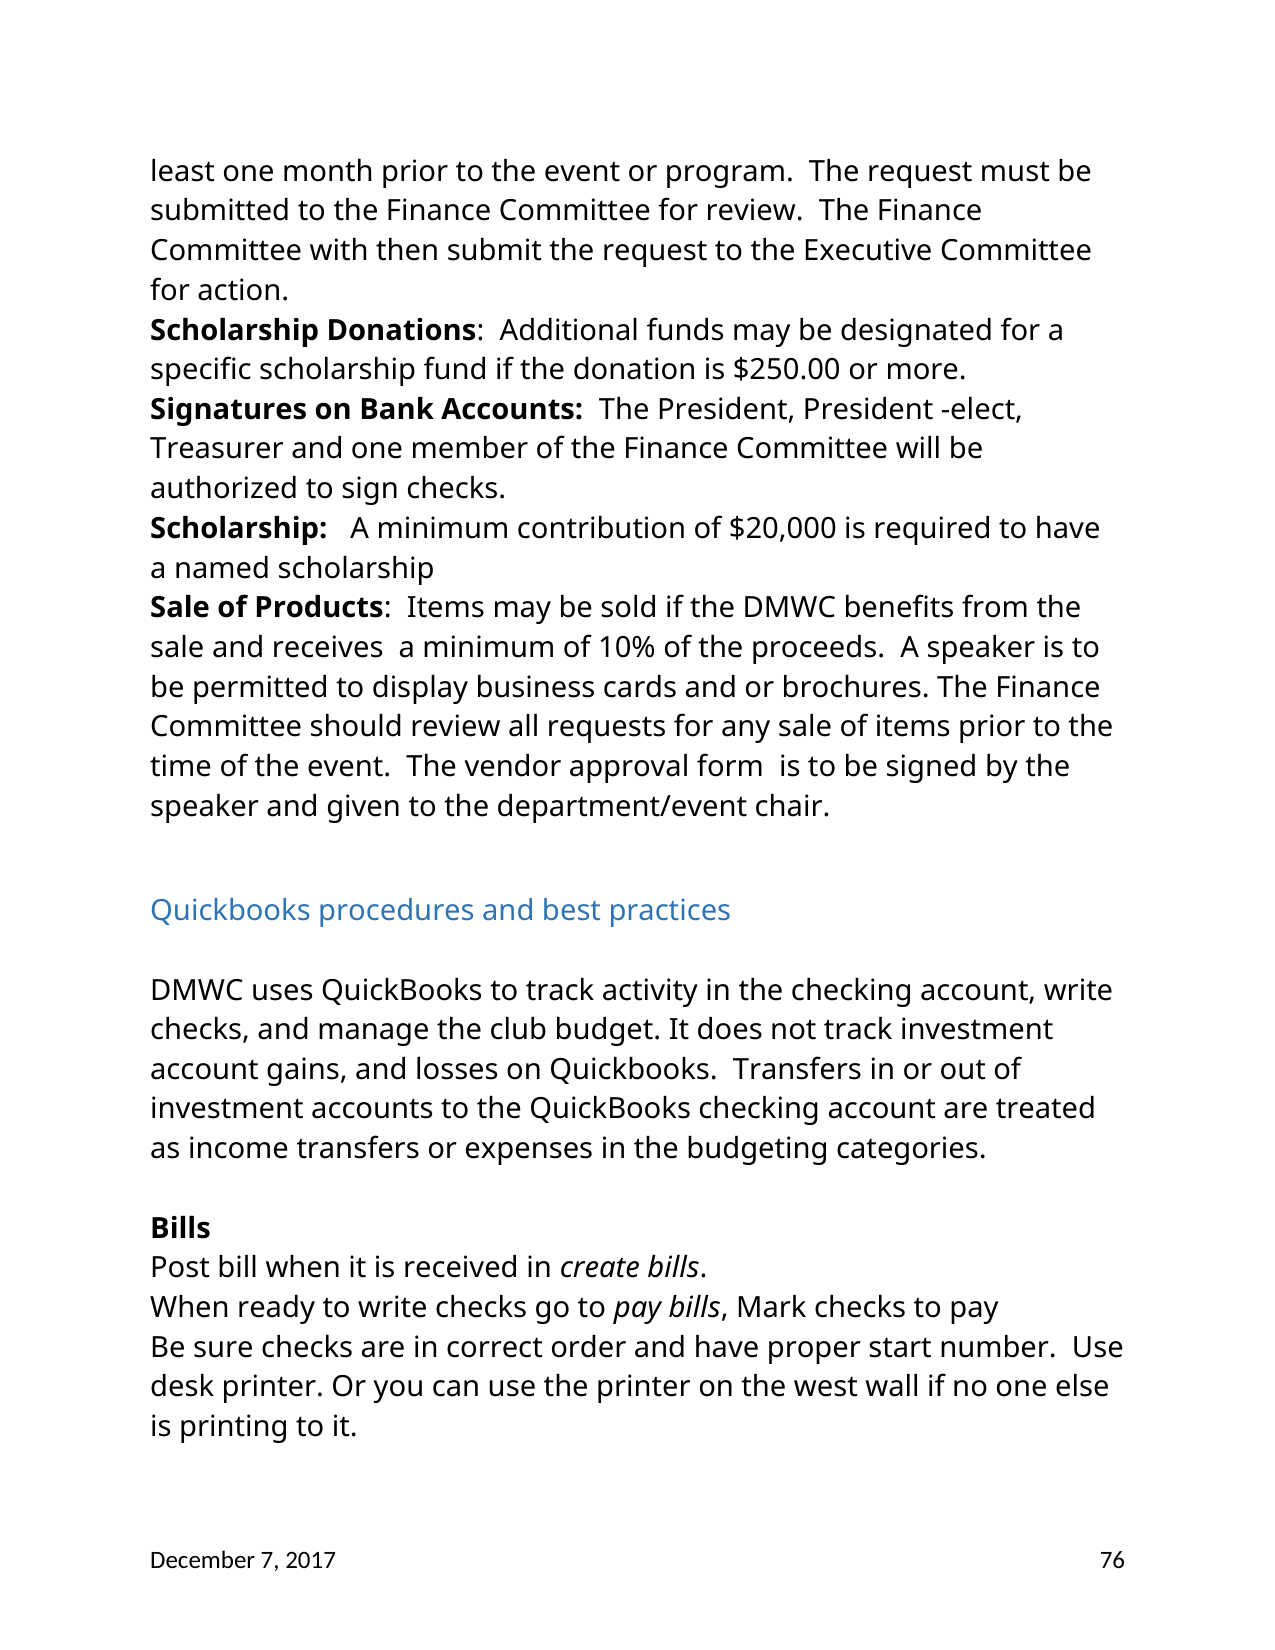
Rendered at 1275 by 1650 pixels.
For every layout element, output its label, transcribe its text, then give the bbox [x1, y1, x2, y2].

text Bills [150, 1207, 1125, 1247]
text Signatures on Bank Accounts: The President, President -elect, Treasurer and one member of the Finance Committee will be authorized to sign checks. [150, 388, 1125, 507]
text Scholarship Donations: Additional funds may be designated for a specific scholarship fund if the donation is $250.00 or more. [150, 309, 1125, 388]
text DMWC uses QuickBooks to track activity in the checking account, write checks, and manage the club budget. It does not track investment account gains, and losses on Quickbooks. Transfers in or out of investment accounts to the QuickBooks checking account are treated as income transfers or expenses in the budgeting categories. [150, 969, 1125, 1167]
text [150, 150, 1125, 309]
text Post bill when it is received in create bills. [150, 1247, 1125, 1286]
text When ready to write checks go to pay bills, Mark checks to pay [150, 1286, 1125, 1326]
text Sale of Products: Items may be sold if the DMWC benefits from the sale and receives a minimum of 10% of the proceeds. A speaker is to be permitted to display business cards and or brochures. The Finance Committee should review all requests for any sale of items prior to the time of the event. The vendor approval form is to be signed by the speaker and given to the department/event chair. [150, 587, 1125, 825]
text Scholarship: A minimum contribution of $20,000 is required to have a named scholarship [150, 507, 1125, 587]
subtitle Quickbooks procedures and best practices [150, 889, 1125, 929]
text Be sure checks are in correct order and have proper start number. Use desk printer. Or you can use the printer on the west wall if no one else is printing to it. [150, 1326, 1125, 1445]
